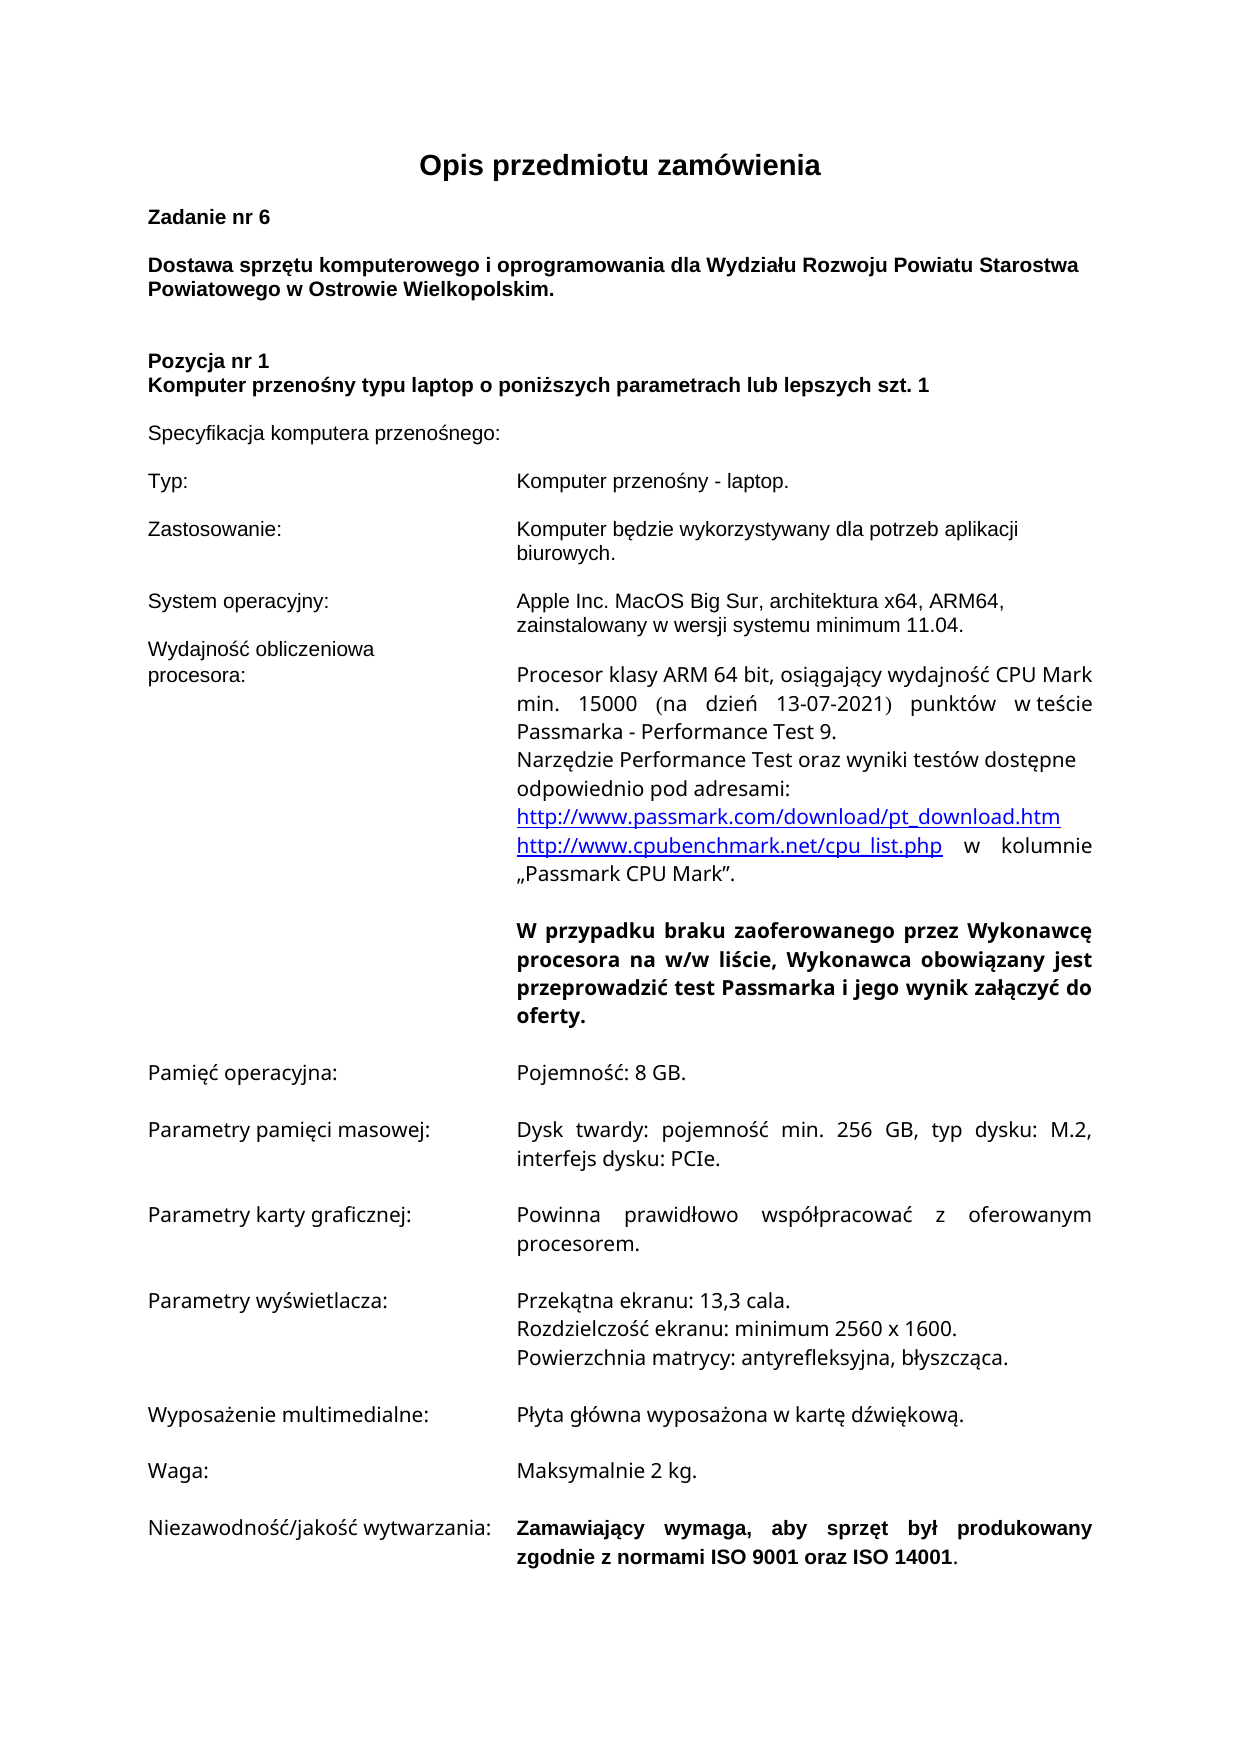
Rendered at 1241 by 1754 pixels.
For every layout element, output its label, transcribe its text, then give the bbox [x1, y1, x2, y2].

text Waga: Maksymalnie 2 kg. [148, 1457, 1093, 1485]
text Rozdzielczość ekranu: minimum 2560 x 1600. [148, 1314, 1093, 1343]
text Opis przedmiotu zamówienia [148, 148, 1093, 181]
text Parametry pamięci masowej: Dysk twardy: pojemność min. 256 GB, typ dysku: M.2, interfejs dysku: PCIe. [148, 1115, 1093, 1172]
text W przypadku braku zaoferowanego przez Wykonawcę procesora na w/w liście, Wykonawca obowiązany jest przeprowadzić test Passmarka i jego wynik załączyć do oferty. [516, 916, 1093, 1030]
text Zastosowanie: Komputer będzie wykorzystywany dla potrzeb aplikacji biurowych. [148, 517, 1093, 564]
text Parametry karty graficznej: Powinna prawidłowo współpracować z oferowanym procesorem. [148, 1201, 1093, 1257]
text Specyfikacja komputera przenośnego: [148, 421, 1093, 445]
text Pamięć operacyjna: Pojemność: 8 GB. [148, 1058, 1093, 1087]
text Zadanie nr 6 [148, 205, 1093, 229]
text Parametry wyświetlacza: Przekątna ekranu: 13,3 cala. [148, 1286, 1093, 1314]
text Wydajność obliczeniowa [148, 636, 1093, 660]
text Wyposażenie multimedialne: Płyta główna wyposażona w kartę dźwiękową. [148, 1400, 1093, 1428]
text procesora: Procesor klasy ARM 64 bit, osiągający wydajność CPU Mark min. 15000 (na dzień 13-07-2021) punktów w teście Passmarka - Performance Test 9. [148, 660, 1093, 746]
text Typ: Komputer przenośny - laptop. [148, 469, 1093, 493]
text Powierzchnia matrycy: antyrefleksyjna, błyszcząca. [148, 1343, 1093, 1371]
text Narzędzie Performance Test oraz wyniki testów dostępne odpowiednio pod adresami: http://www.passmark.com/download/pt_download.htm [516, 746, 1093, 831]
text Niezawodność/jakość wytwarzania: Zamawiający wymaga, aby sprzęt był produkowany zgodnie z normami ISO 9001 oraz ISO 14001. [148, 1513, 1093, 1570]
text System operacyjny: Apple Inc. MacOS Big Sur, architektura x64, ARM64, zainstalowany w wersji systemu minimum 11.04. [148, 588, 1093, 636]
text http://www.cpubenchmark.net/cpu_list.php w kolumnie „Passmark CPU Mark”. [516, 831, 1093, 888]
text Dostawa sprzętu komputerowego i oprogramowania dla Wydziału Rozwoju Powiatu Starostwa Powiatowego w Ostrowie Wielkopolskim. [148, 253, 1093, 301]
text Pozycja nr 1 [148, 349, 1093, 373]
text Komputer przenośny typu laptop o poniższych parametrach lub lepszych szt. 1 [148, 373, 1093, 397]
